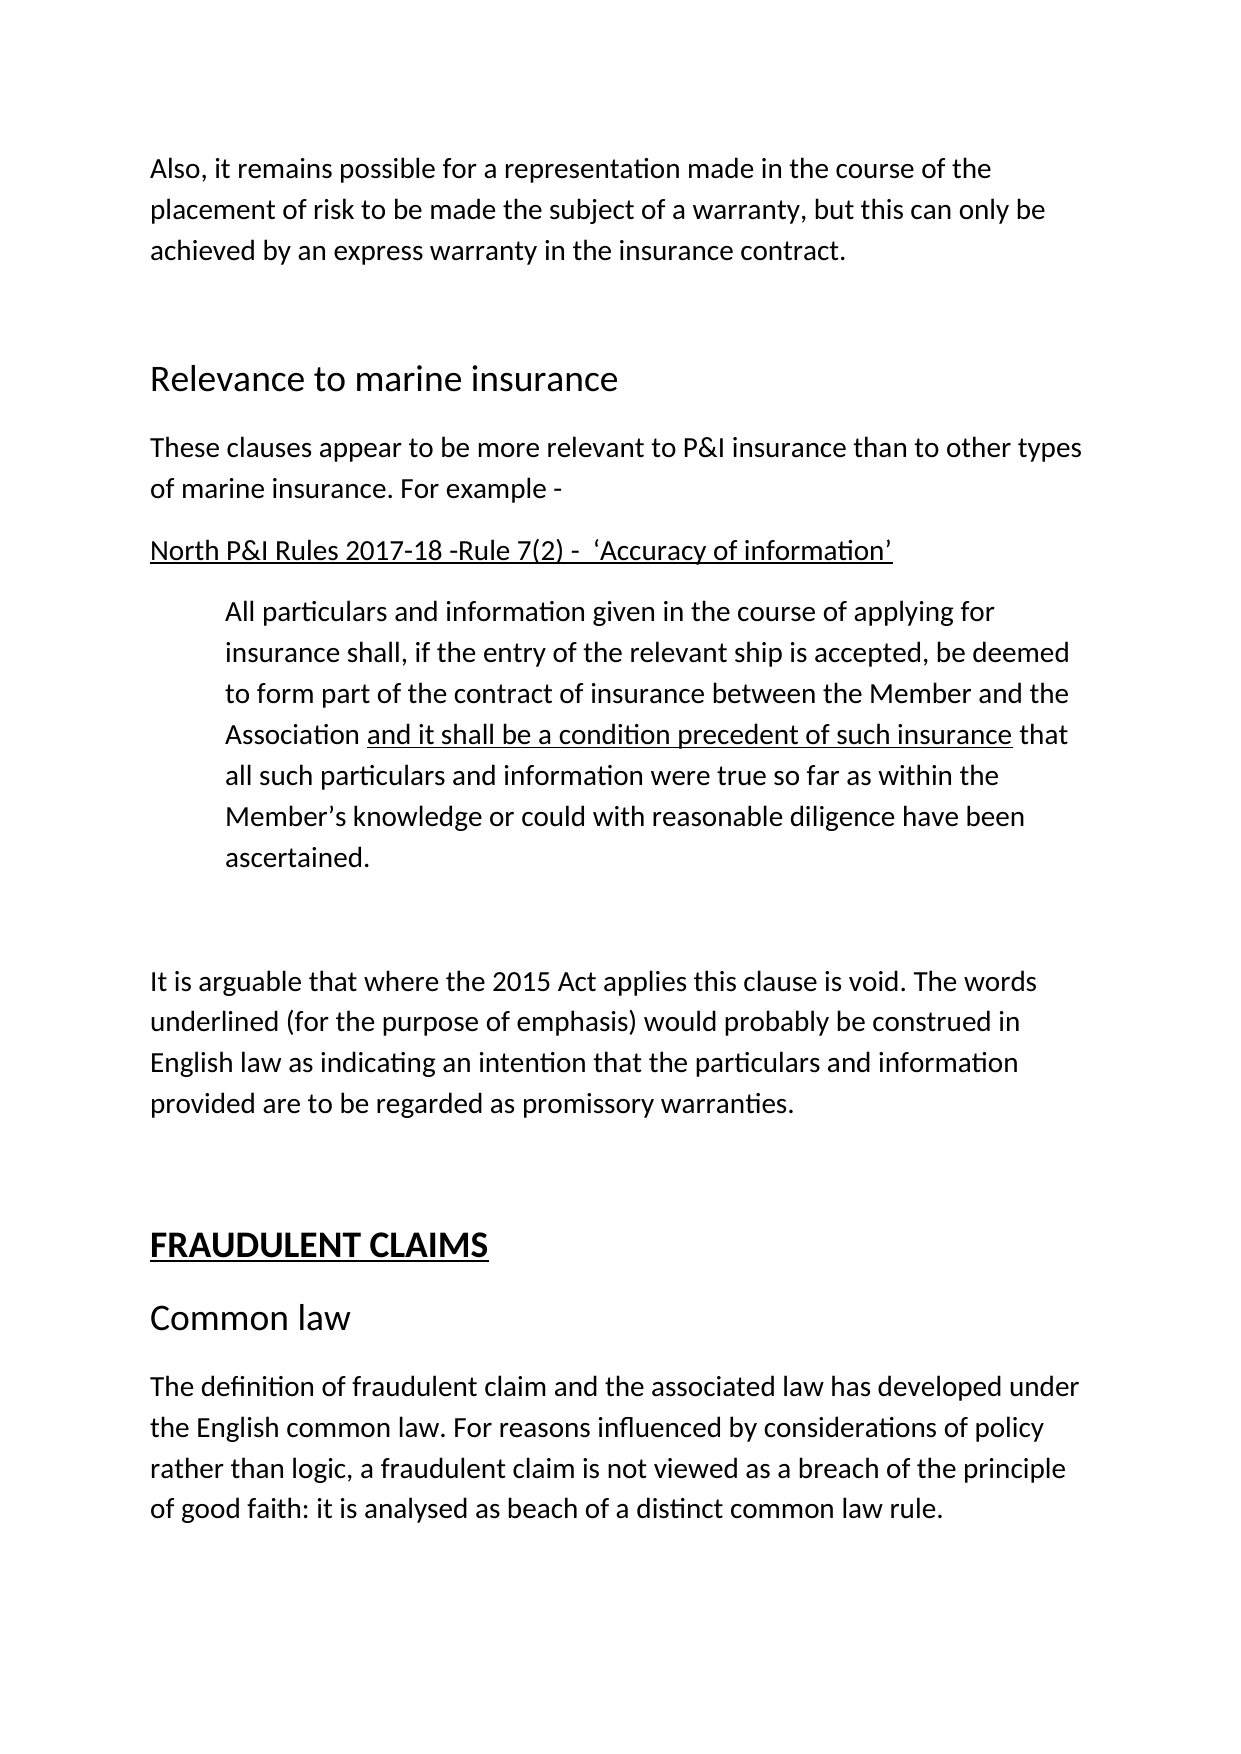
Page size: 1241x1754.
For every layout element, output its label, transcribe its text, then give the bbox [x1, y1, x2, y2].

text Common law [150, 1294, 1090, 1340]
text FRAUDULENT CLAIMS [150, 1221, 1090, 1267]
text Also, it remains possible for a representation made in the course of the placement of risk to be made the subject of a warranty, but this can only be achieved by an express warranty in the insurance contract. [150, 150, 1090, 267]
text These clauses appear to be more relevant to P&I insurance than to other types of marine insurance. For example - [150, 429, 1090, 506]
text The definition of fraudulent claim and the associated law has developed under the English common law. For reasons influenced by considerations of policy rather than logic, a fraudulent claim is not viewed as a breach of the principle of good faith: it is analysed as beach of a distinct common law rule. [150, 1368, 1090, 1526]
text North P&I Rules 2017-18 -Rule 7(2) - ‘Accuracy of information’ [150, 532, 1090, 567]
text It is arguable that where the 2015 Act applies this clause is void. The words underlined (for the purpose of emphasis) would probably be construed in English law as indicating an intention that the particulars and information provided are to be regarded as promissory warranties. [150, 963, 1090, 1121]
text All particulars and information given in the course of applying for insurance shall, if the entry of the relevant ship is accepted, be deemed to form part of the contract of insurance between the Member and the Association and it shall be a condition precedent of such insurance that all such particulars and information were true so far as within the Member’s knowledge or could with reasonable diligence have been ascertained. [225, 593, 1090, 875]
text Relevance to marine insurance [150, 355, 1090, 401]
